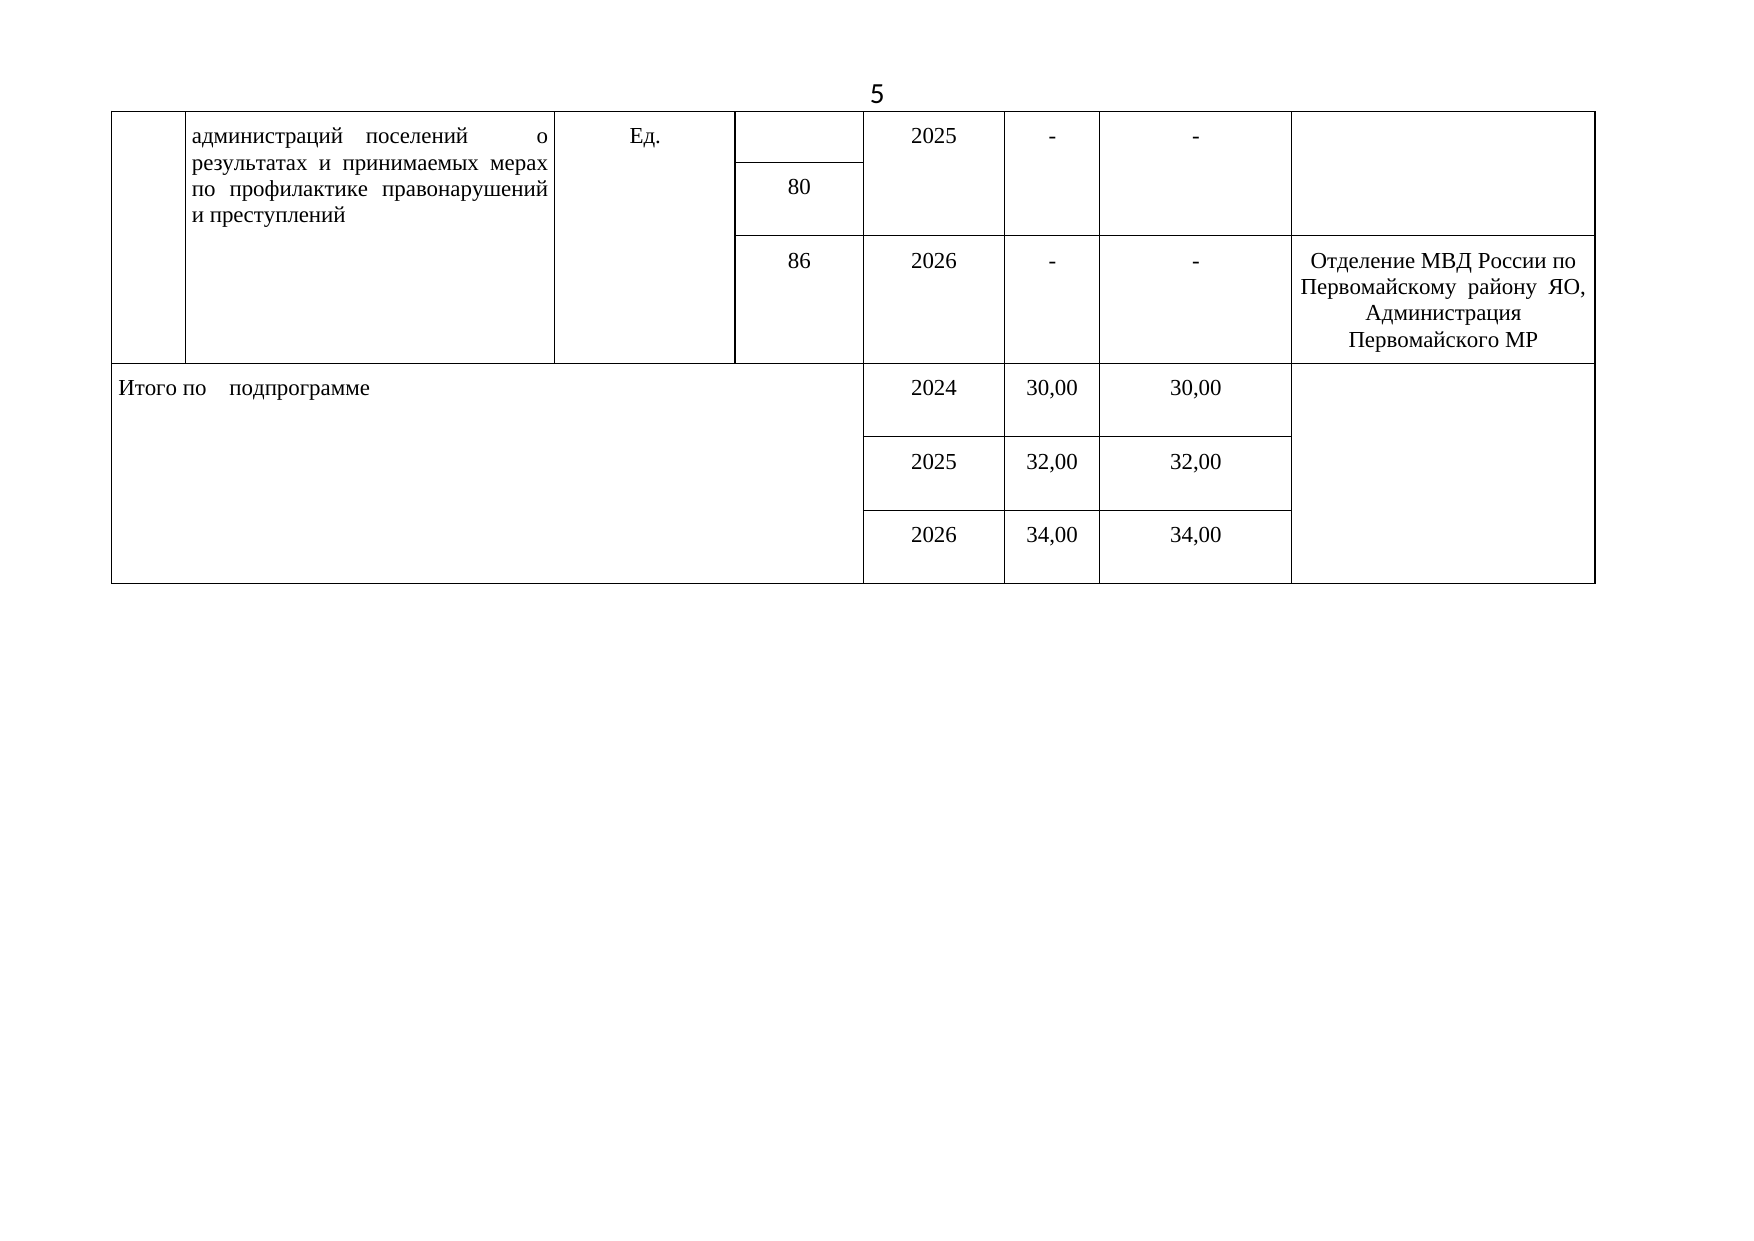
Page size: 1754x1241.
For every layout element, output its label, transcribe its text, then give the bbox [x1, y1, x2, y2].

table_cell 34,00 [1005, 511, 1099, 583]
table_cell 30,00 [1005, 364, 1099, 436]
table_cell - [1005, 236, 1099, 363]
table_cell 32,00 [1100, 437, 1291, 509]
table_cell - [1005, 112, 1099, 235]
table_cell - [1100, 112, 1291, 235]
table_cell 2025 [864, 437, 1004, 509]
table_cell - [1100, 236, 1291, 363]
table_cell 2025 [864, 112, 1004, 235]
table_cell 2024 [864, 364, 1004, 436]
table_cell 2026 [864, 236, 1004, 363]
table_cell 30,00 [1100, 364, 1291, 436]
table_cell 86 [736, 236, 863, 363]
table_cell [1292, 236, 1594, 363]
table_cell 32,00 [1005, 437, 1099, 509]
table_cell 2026 [864, 511, 1004, 583]
table_cell Итого по подпрограмме [112, 364, 863, 583]
table_cell 80 [736, 163, 863, 235]
table_cell 34,00 [1100, 511, 1291, 583]
table_cell [1292, 364, 1594, 583]
